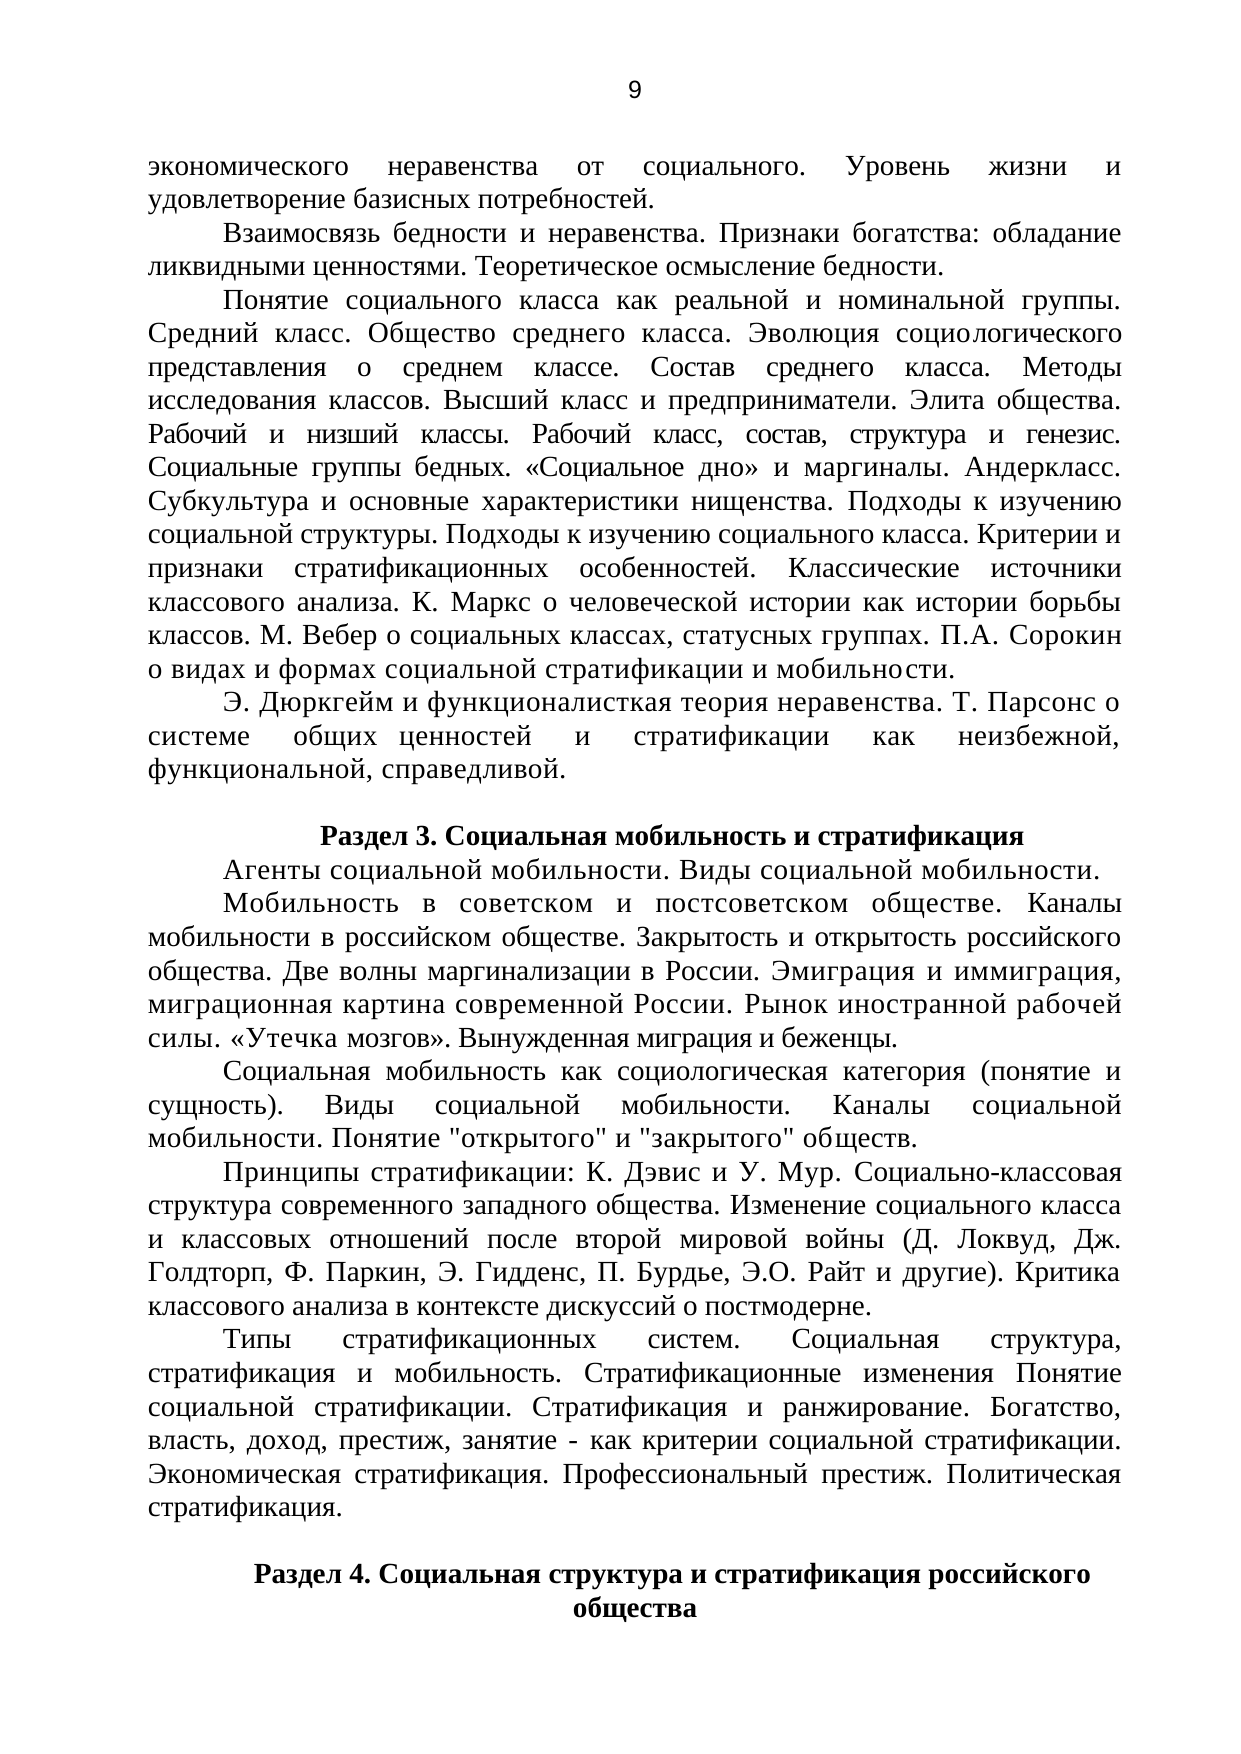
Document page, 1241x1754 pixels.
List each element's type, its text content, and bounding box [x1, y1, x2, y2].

text Принципы стратификации: К. Дэвис и У. Мур. Социально-классовая структура современного западного общества. Изменение социального класса и классовых отношений после второй мировой войны (Д. Локвуд, Дж. Голдторп, Ф. Паркин, Э. Гидденс, П. Бурдье, Э.О. Райт и другие). Критика классового анализа в контексте дискуссий о постмодерне. [148, 1154, 1122, 1322]
text Социальная мобильность как социологическая категория (понятие и сущность). Виды социальной мобильности. Каналы социальной мобильности. Понятие "открытого" и "закрытого" обществ. [148, 1053, 1122, 1154]
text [148, 148, 1122, 215]
text Э. Дюркгейм и функционалисткая теория неравенства. Т. Парсонс о системе общих ценностей и стратификации как неизбежной, функциональной, справедливой. [148, 684, 1122, 785]
text Раздел 4. Социальная структура и стратификация российского общества [148, 1556, 1122, 1623]
text Раздел 3. Социальная мобильность и стратификация [148, 818, 1122, 852]
text Агенты социальной мобильности. Виды социальной мобильности. [148, 852, 1122, 886]
text Понятие социального класса как реальной и номинальной группы. Средний класс. Общество среднего класса. Эволюция социологического представления о среднем классе. Состав среднего класса. Методы исследования классов. Высший класс и предприниматели. Элита общества. Рабочий и низший классы. Рабочий класс, состав, структура и генезис. Социальные группы бедных. «Социальное дно» и маргиналы. Андеркласс. Субкультура и основные характеристики нищенства. Подходы к изучению социальной структуры. Подходы к изучению социального класса. Критерии и признаки стратификационных особенностей. Классические источники классового анализа. К. Маркс о человеческой истории как истории борьбы классов. М. Вебер о социальных классах, статусных группах. П.А. Сорокин о видах и формах социальной стратификации и мобильности. [148, 282, 1122, 684]
text Мобильность в советском и постсоветском обществе. Каналы мобильности в российском обществе. Закрытость и открытость российского общества. Две волны маргинализации в России. Эмиграция и иммиграция, миграционная картина современной России. Рынок иностранной рабочей силы. «Утечка мозгов». Вынужденная миграция и беженцы. [148, 886, 1122, 1053]
text Типы стратификационных систем. Социальная структура, стратификация и мобильность. Стратификационные изменения Понятие социальной стратификации. Стратификация и ранжирование. Богатство, власть, доход, престиж, занятие - как критерии социальной стратификации. Экономическая стратификация. Профессиональный престиж. Политическая стратификация. [148, 1322, 1122, 1523]
text Взаимосвязь бедности и неравенства. Признаки богатства: обладание ликвидными ценностями. Теоретическое осмысление бедности. [148, 215, 1122, 282]
